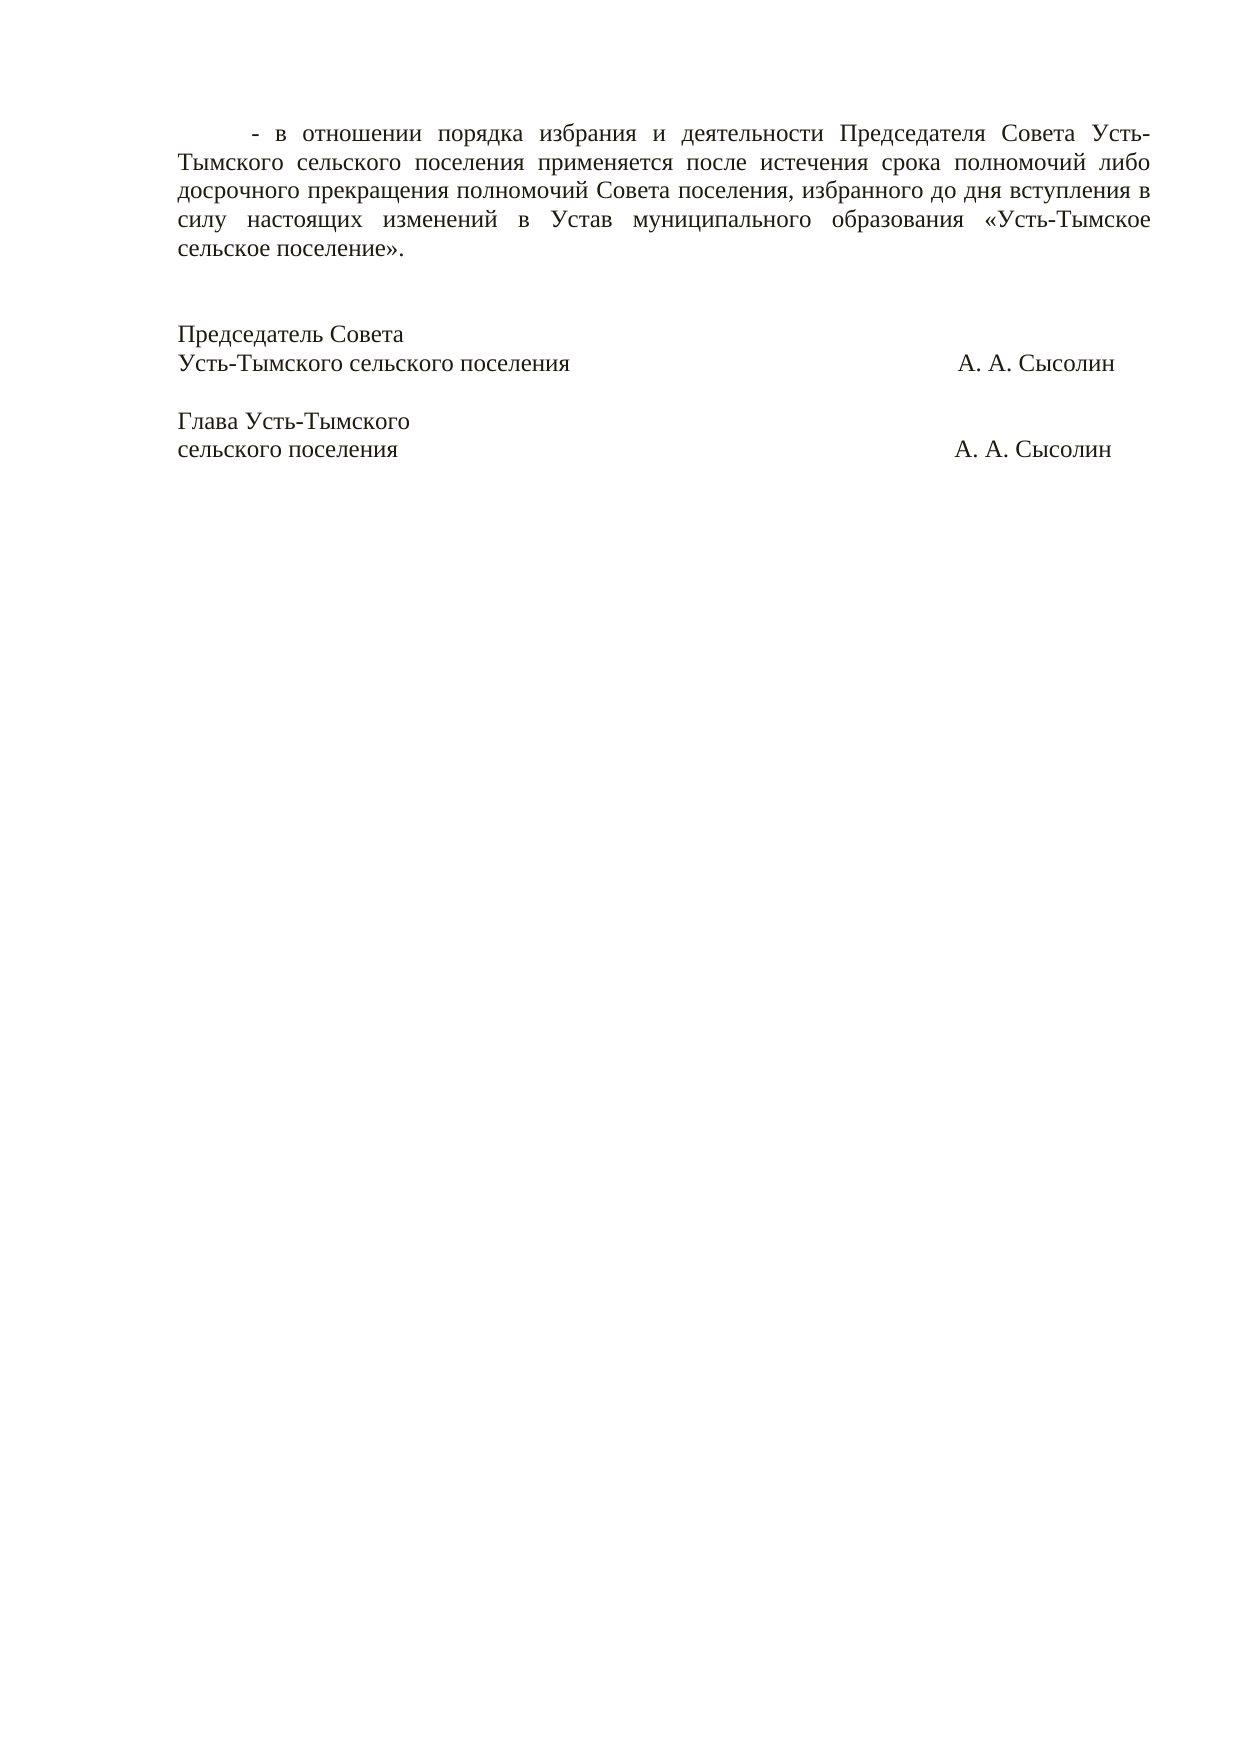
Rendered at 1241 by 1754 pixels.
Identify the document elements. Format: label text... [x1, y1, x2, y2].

text сельского поселения А. А. Сысолин [177, 434, 1152, 463]
text Усть-Тымского сельского поселения А. А. Сысолин [177, 348, 1152, 377]
text Председатель Совета [177, 319, 1152, 348]
text - в отношении порядка избрания и деятельности Председателя Совета Усть-Тымского сельского поселения применяется после истечения срока полномочий либо досрочного прекращения полномочий Совета поселения, избранного до дня вступления в силу настоящих изменений в Устав муниципального образования «Усть-Тымское сельское поселение». [177, 118, 1152, 262]
text Глава Усть-Тымского [177, 406, 1152, 434]
